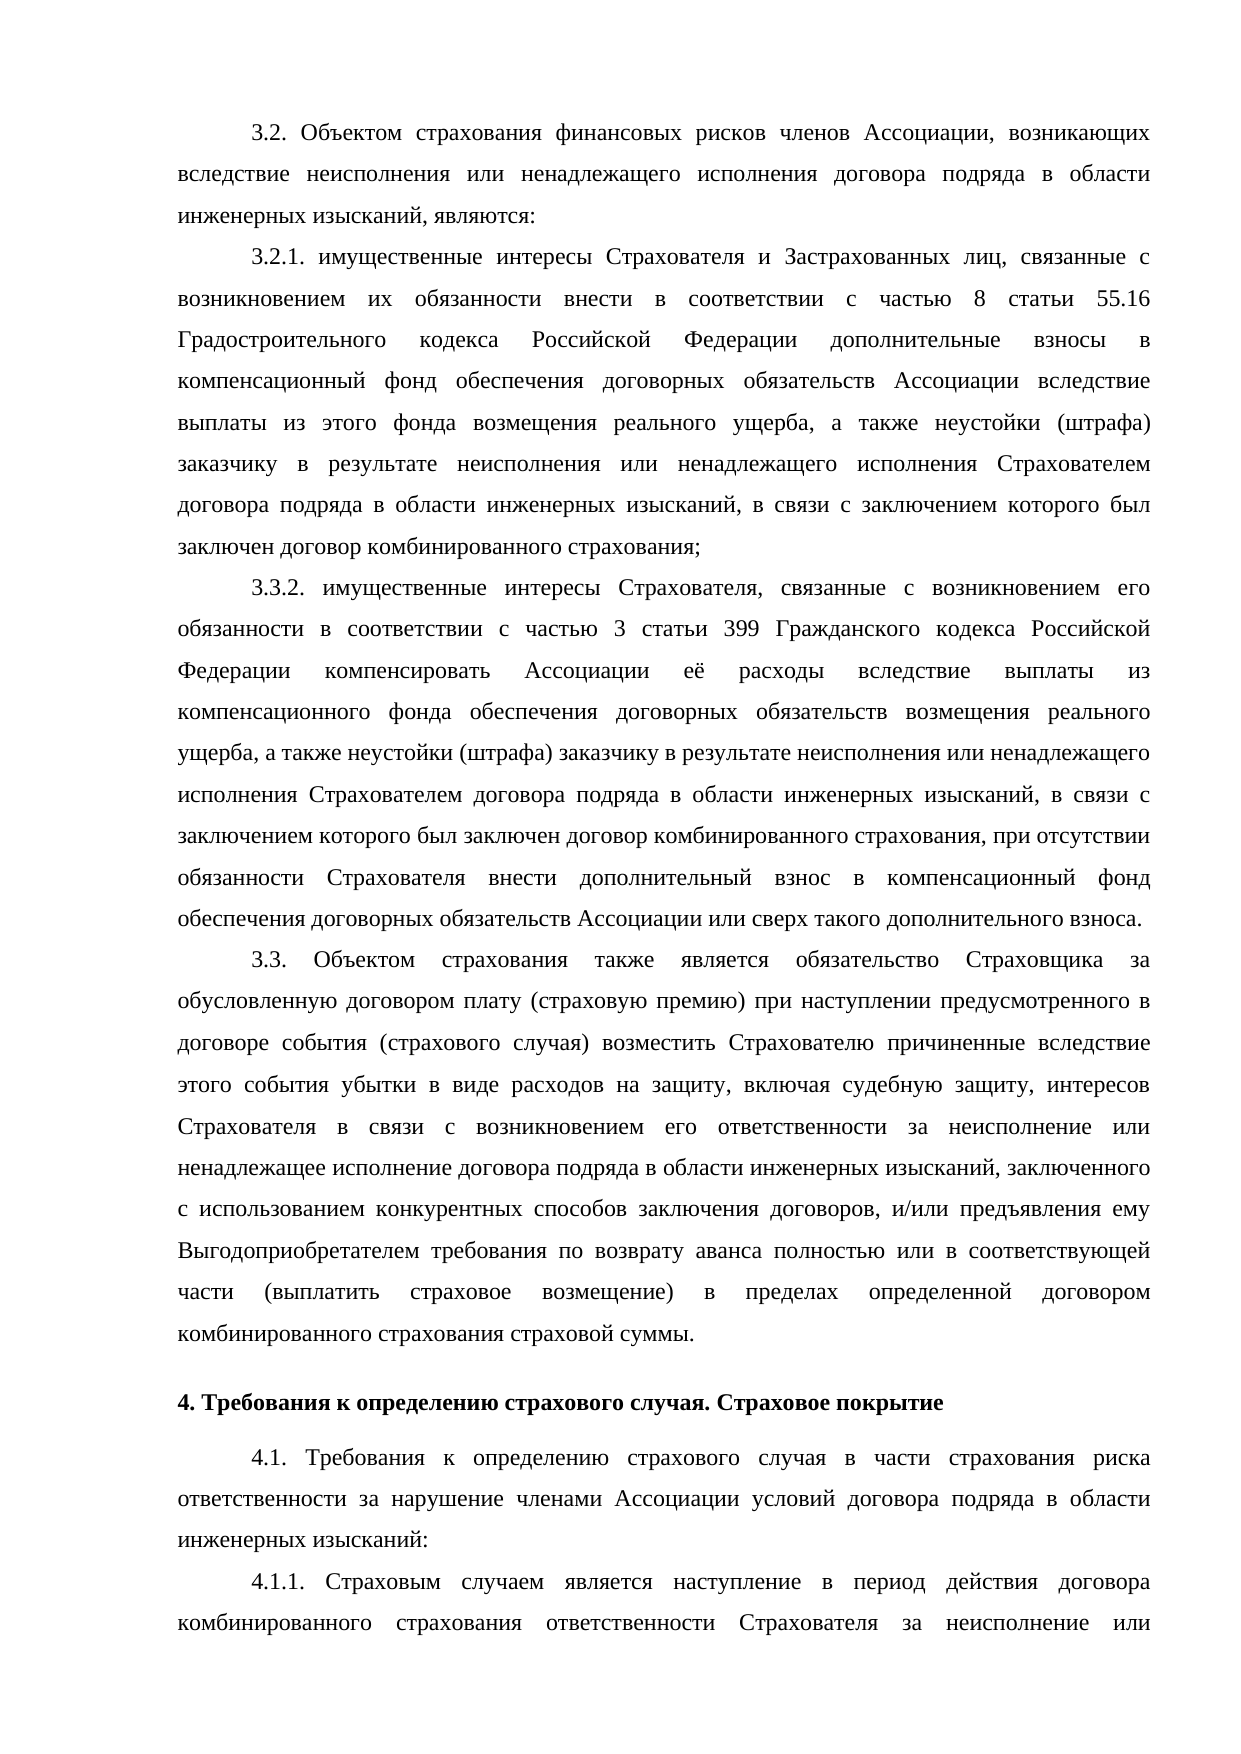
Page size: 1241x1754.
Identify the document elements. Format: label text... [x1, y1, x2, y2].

text 4.1. Требования к определению страхового случая в части страхования риска ответственности за нарушение членами Ассоциации условий договора подряда в области инженерных изысканий: [177, 1443, 1152, 1553]
text 3.3.2. имущественные интересы Страхователя, связанные с возникновением его обязанности в соответствии с частью 3 статьи 399 Гражданского кодекса Российской Федерации компенсировать Ассоциации её расходы вследствие выплаты из компенсационного фонда обеспечения договорных обязательств возмещения реального ущерба, а также неустойки (штрафа) заказчику в результате неисполнения или ненадлежащего исполнения Страхователем договора подряда в области инженерных изысканий, в связи с заключением которого был заключен договор комбинированного страхования, при отсутствии обязанности Страхователя внести дополнительный взнос в компенсационный фонд обеспечения договорных обязательств Ассоциации или сверх такого дополнительного взноса. [177, 573, 1152, 931]
text 3.2.1. имущественные интересы Страхователя и Застрахованных лиц, связанные с возникновением их обязанности внести в соответствии с частью 8 статьи 55.16 Градостроительного кодекса Российской Федерации дополнительные взносы в компенсационный фонд обеспечения договорных обязательств Ассоциации вследствие выплаты из этого фонда возмещения реального ущерба, а также неустойки (штрафа) заказчику в результате неисполнения или ненадлежащего исполнения Страхователем договора подряда в области инженерных изысканий, в связи с заключением которого был заключен договор комбинированного страхования; [177, 242, 1152, 559]
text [177, 1567, 1152, 1636]
text 3.3. Объектом страхования также является обязательство Страховщика за обусловленную договором плату (страховую премию) при наступлении предусмотренного в договоре события (страхового случая) возместить Страхователю причиненные вследствие этого события убытки в виде расходов на защиту, включая судебную защиту, интересов Страхователя в связи с возникновением его ответственности за неисполнение или ненадлежащее исполнение договора подряда в области инженерных изысканий, заключенного с использованием конкурентных способов заключения договоров, и/или предъявления ему Выгодоприобретателем требования по возврату аванса полностью или в соответствующей части (выплатить страховое возмещение) в пределах определенной договором комбинированного страхования страховой суммы. [177, 945, 1152, 1346]
text 3.2. Объектом страхования финансовых рисков членов Ассоциации, возникающих вследствие неисполнения или ненадлежащего исполнения договора подряда в области инженерных изысканий, являются: [177, 118, 1152, 228]
text 4. Требования к определению страхового случая. Страховое покрытие [177, 1387, 1152, 1415]
